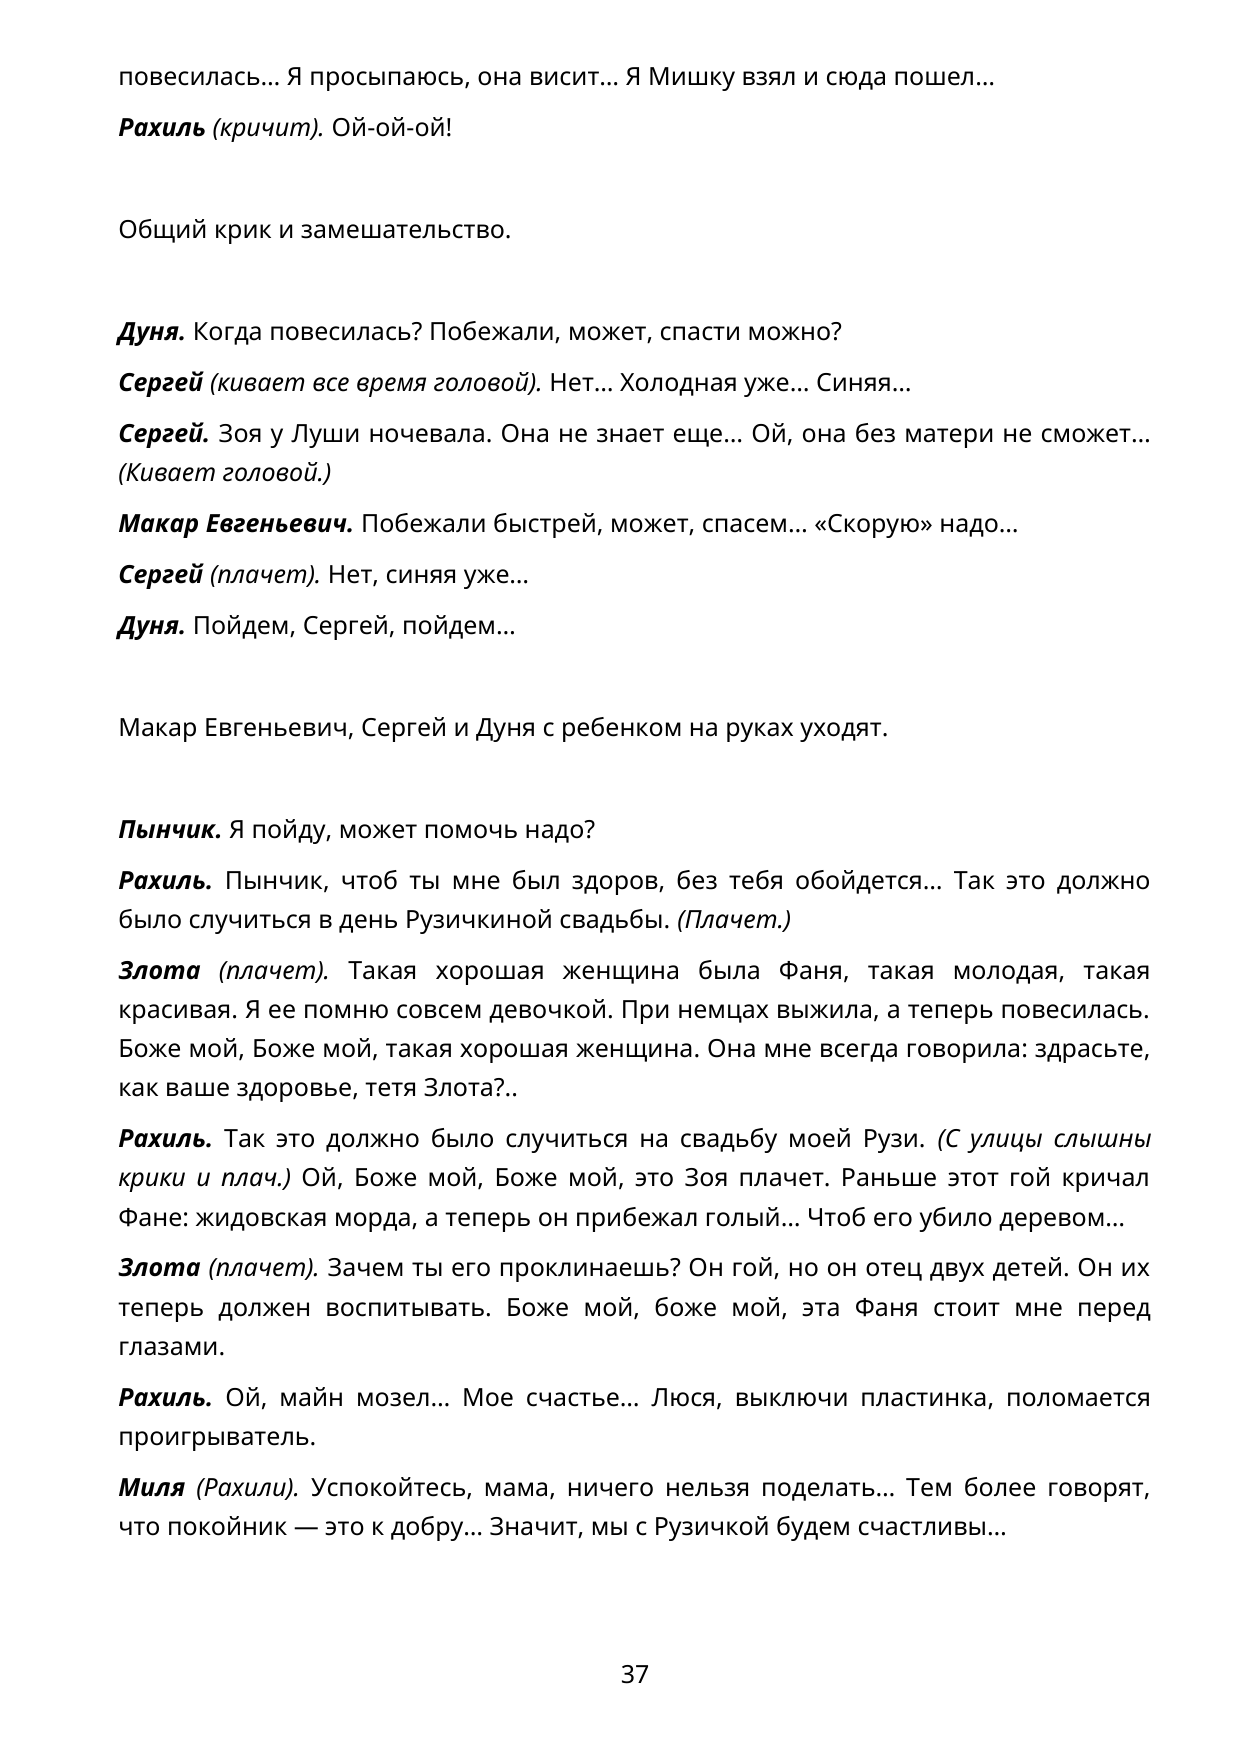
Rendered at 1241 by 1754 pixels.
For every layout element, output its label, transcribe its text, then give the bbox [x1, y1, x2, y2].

text Сергей (плачет). Нет, синяя уже… [118, 557, 1152, 591]
text Рахиль. Так это должно было случиться на свадьбу моей Рузи. (С улицы слышны крики и плач.) Ой, Боже мой, Боже мой, это Зоя плачет. Раньше этот гой кричал Фане: жидовская морда, а теперь он прибежал голый… Чтоб его убило деревом… [118, 1121, 1152, 1233]
text Макар Евгеньевич, Сергей и Дуня с ребенком на руках уходят. [118, 709, 1152, 743]
text Общий крик и замешательство. [118, 212, 1152, 246]
text Рахиль. Ой, майн мозел… Мое счастье… Люся, выключи пластинка, поломается проигрыватель. [118, 1379, 1152, 1453]
text Сергей (кивает все время головой). Нет… Холодная уже… Синяя… [118, 365, 1152, 399]
text Макар Евгеньевич. Побежали быстрей, может, спасем… «Скорую» надо… [118, 506, 1152, 540]
text Миля (Рахили). Успокойтесь, мама, ничего нельзя поделать… Тем более говорят, что покойник — это к добру… Значит, мы с Рузичкой будем счастливы… [118, 1469, 1152, 1543]
text Рахиль (кричит). Ой-ой-ой! [118, 110, 1152, 144]
text Дуня. Когда повесилась? Побежали, может, спасти можно? [118, 314, 1152, 348]
text Дуня. Пойдем, Сергей, пойдем… [118, 608, 1152, 642]
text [118, 59, 1152, 93]
text Пынчик. Я пойду, может помочь надо? [118, 811, 1152, 845]
text Злота (плачет). Зачем ты его проклинаешь? Он гой, но он отец двух детей. Он их теперь должен воспитывать. Боже мой, боже мой, эта Фаня стоит мне перед глазами. [118, 1250, 1152, 1362]
text Злота (плачет). Такая хорошая женщина была Фаня, такая молодая, такая красивая. Я ее помню совсем девочкой. При немцах выжила, а теперь повесилась. Боже мой, Боже мой, такая хорошая женщина. Она мне всегда говорила: здрасьте, как ваше здоровье, тетя Злота?.. [118, 952, 1152, 1104]
text Сергей. Зоя у Луши ночевала. Она не знает еще… Ой, она без матери не сможет… (Кивает головой.) [118, 416, 1152, 489]
text Рахиль. Пынчик, чтоб ты мне был здоров, без тебя обойдется… Так это должно было случиться в день Рузичкиной свадьбы. (Плачет.) [118, 862, 1152, 936]
